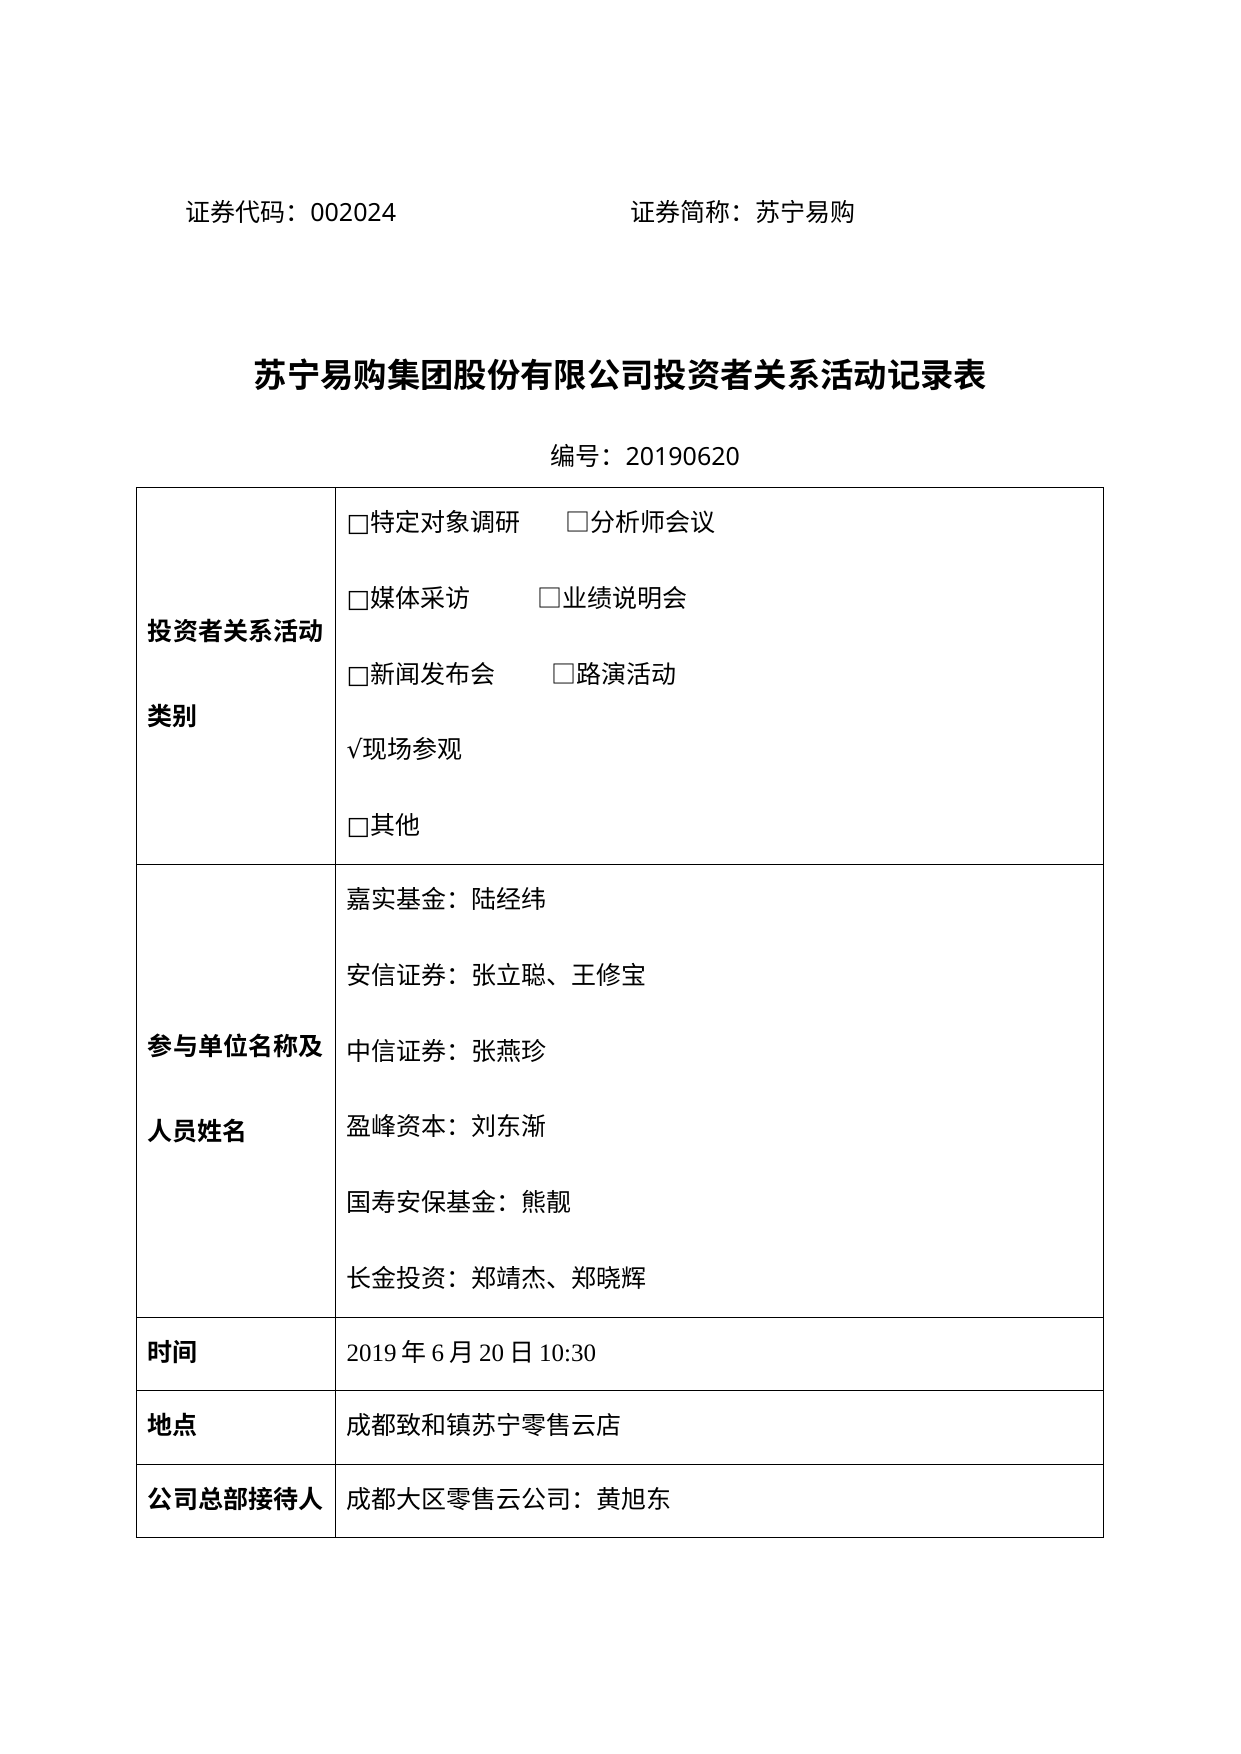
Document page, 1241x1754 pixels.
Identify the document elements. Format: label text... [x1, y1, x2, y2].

text 苏宁易购集团股份有限公司投资者关系活动记录表 [148, 341, 1092, 406]
table_cell 公司总部接待人员姓名 [137, 1465, 335, 1537]
table_cell 嘉实基金：陆经纬 安信证券：张立聪、王修宝 中信证券：张燕珍 盈峰资本：刘东渐 国寿安保基金：熊靓 长金投资：郑靖杰、郑晓辉 [336, 865, 1103, 1317]
table_cell 参与单位名称及人员姓名 [137, 865, 335, 1317]
table_header □特定对象调研 □分析师会议 □媒体采访 □业绩说明会 □新闻发布会 □路演活动 √现场参观 □其他 [336, 488, 1103, 864]
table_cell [336, 1465, 1103, 1537]
table_cell 成都致和镇苏宁零售云店 [336, 1391, 1103, 1464]
text 编号：20190620 [148, 422, 1092, 487]
text 证券代码：002024 证券简称：苏宁易购 [148, 178, 1092, 243]
table_header 投资者关系活动类别 [137, 488, 335, 864]
table_cell 时间 [137, 1318, 335, 1390]
table_cell 地点 [137, 1391, 335, 1464]
table_cell 2019年6月20日10:30 [336, 1318, 1103, 1390]
